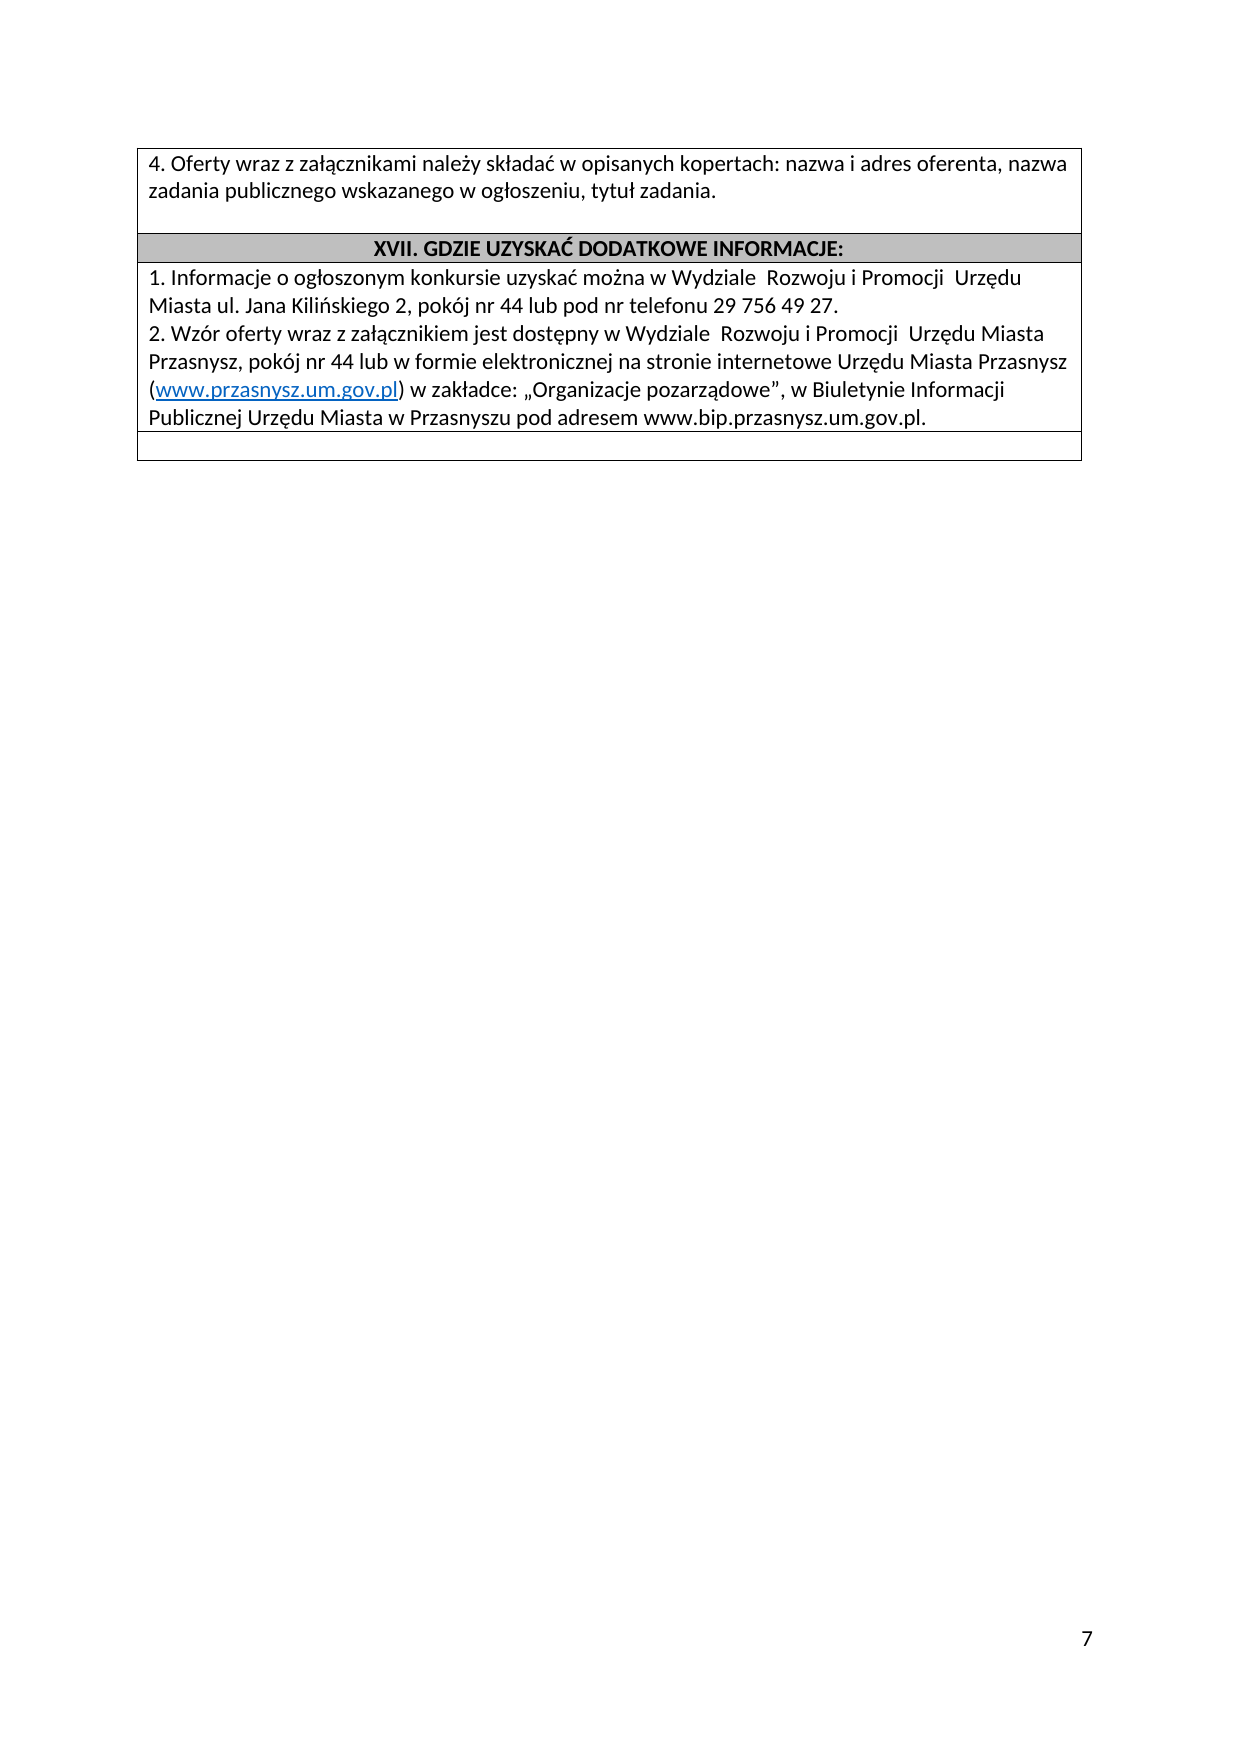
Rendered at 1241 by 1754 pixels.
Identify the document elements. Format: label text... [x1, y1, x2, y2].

table_cell 1. Informacje o ogłoszonym konkursie uzyskać można w Wydziale Rozwoju i Promocji Urzędu Miasta ul. Jana Kilińskiego 2, pokój nr 44 lub pod nr telefonu 29 756 49 27. 2. Wzór oferty wraz z załącznikiem jest dostępny w Wydziale Rozwoju i Promocji Urzędu Miasta Przasnysz, pokój nr 44 lub w formie elektronicznej na stronie internetowe Urzędu Miasta Przasnysz (www.przasnysz.um.gov.pl) w zakładce: „Organizacje pozarządowe”, w Biuletynie Informacji Publicznej Urzędu Miasta w Przasnyszu pod adresem www.bip.przasnysz.um.gov.pl. [138, 263, 1081, 431]
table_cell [138, 149, 1081, 233]
table_cell XVII. GDZIE UZYSKAĆ DODATKOWE INFORMACJE: [138, 234, 1081, 262]
table_cell [138, 432, 1081, 460]
